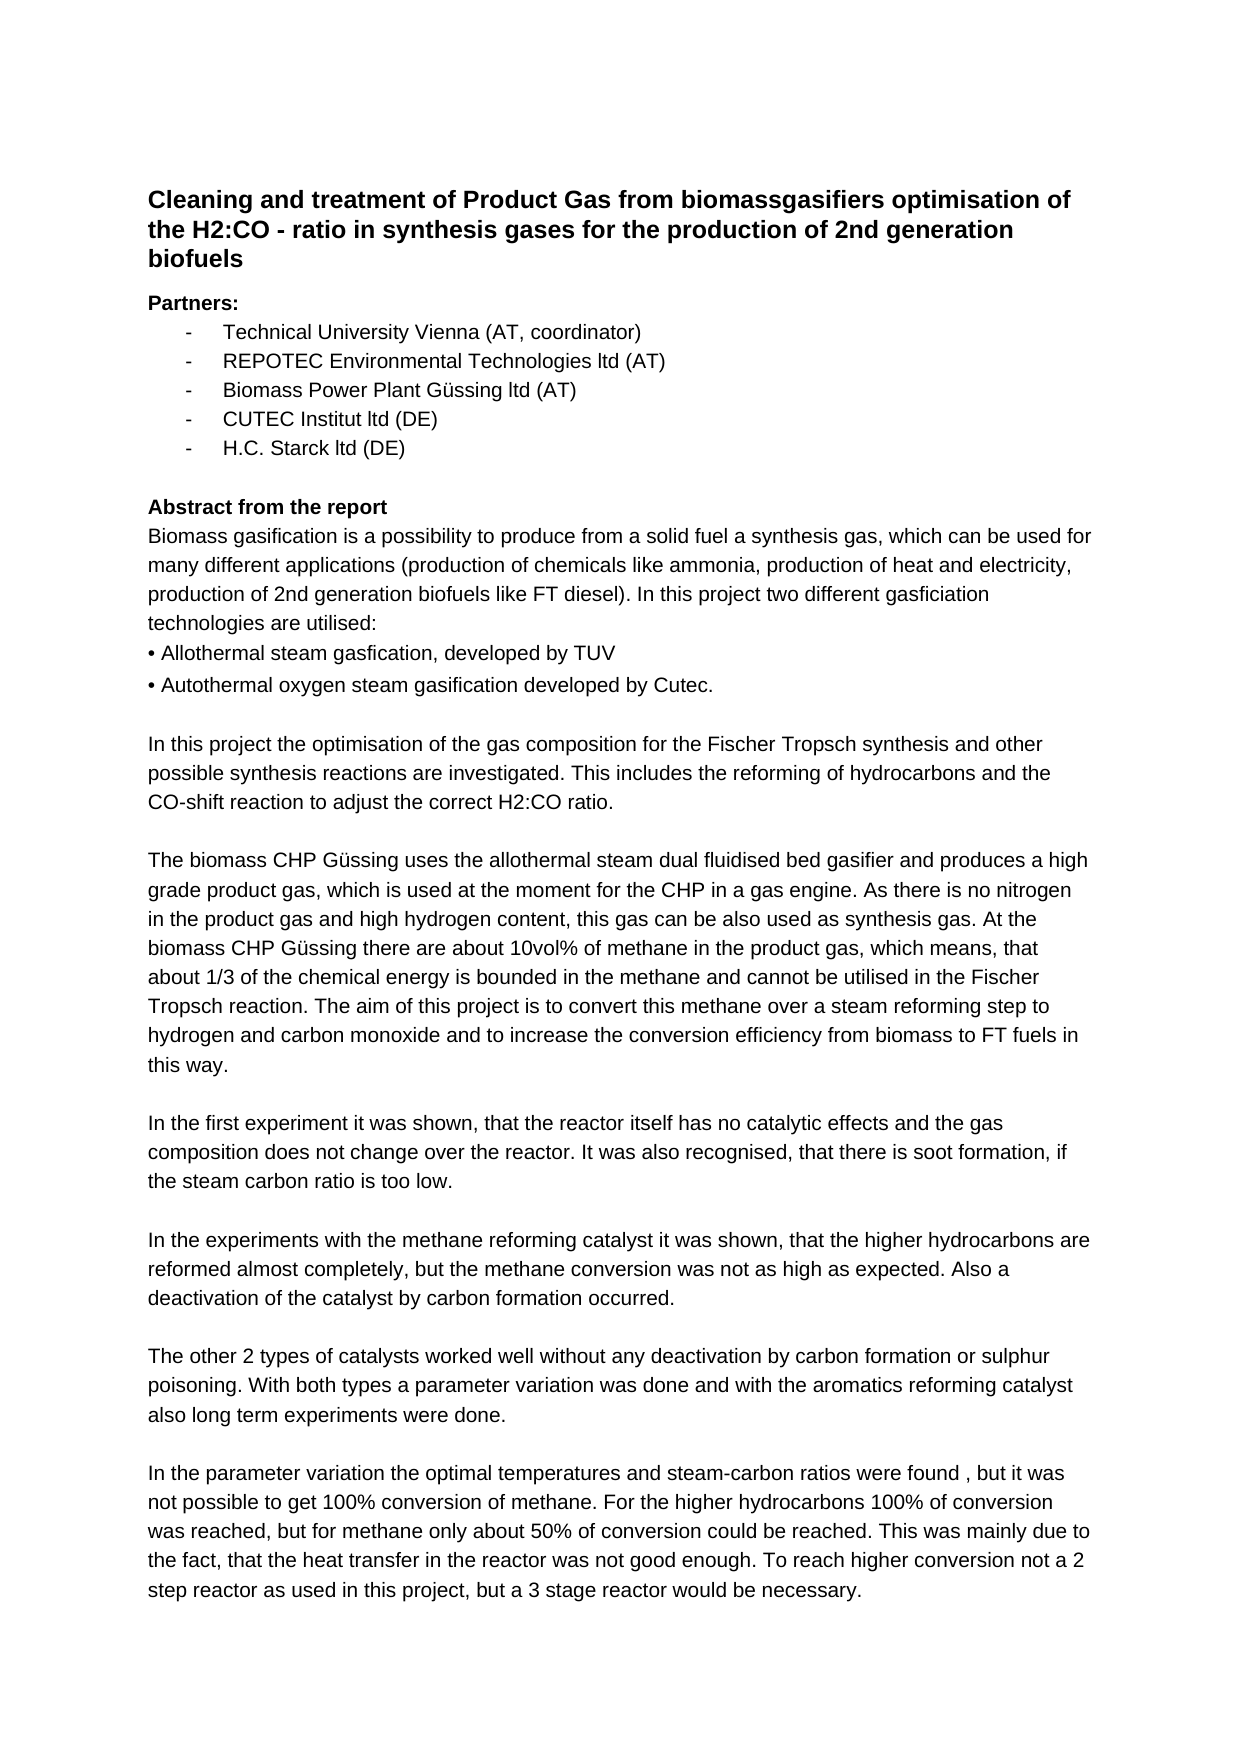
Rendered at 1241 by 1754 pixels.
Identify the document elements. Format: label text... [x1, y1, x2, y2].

text The biomass CHP Güssing uses the allothermal steam dual fluidised bed gasifier and produces a high grade product gas, which is used at the moment for the CHP in a gas engine. As there is no nitrogen in the product gas and high hydrogen content, this gas can be also used as synthesis gas. At the biomass CHP Güssing there are about 10vol% of methane in the product gas, which means, that about 1/3 of the chemical energy is bounded in the methane and cannot be utilised in the Fischer Tropsch reaction. The aim of this project is to convert this methane over a steam reforming step to hydrogen and carbon monoxide and to increase the conversion efficiency from biomass to FT fuels in this way. [148, 843, 1093, 1076]
list Biomass Power Plant Güssing ltd (AT) [185, 373, 1093, 402]
list REPOTEC Environmental Technologies ltd (AT) [185, 343, 1093, 373]
subtitle Cleaning and treatment of Product Gas from biomassgasifiers optimisation of the H2:CO - ratio in synthesis gases for the production of 2nd generation biofuels [148, 185, 1093, 273]
text In the parameter variation the optimal temperatures and steam-carbon ratios were found , but it was not possible to get 100% conversion of methane. For the higher hydrocarbons 100% of conversion was reached, but for methane only about 50% of conversion could be reached. This was mainly due to the fact, that the heat transfer in the reactor was not good enough. To reach higher conversion not a 2 step reactor as used in this project, but a 3 stage reactor would be necessary. [148, 1456, 1093, 1601]
text Abstract from the report [148, 489, 1093, 518]
list H.C. Starck ltd (DE) [185, 431, 1093, 460]
list CUTEC Institut ltd (DE) [185, 402, 1093, 431]
text In this project the optimisation of the gas composition for the Fischer Tropsch synthesis and other possible synthesis reactions are investigated. This includes the reforming of hydrocarbons and the CO-shift reaction to adjust the correct H2:CO ratio. [148, 726, 1093, 814]
text Partners: [148, 285, 1093, 314]
text • Allothermal steam gasfication, developed by TUV [148, 635, 1093, 664]
text In the experiments with the methane reforming catalyst it was shown, that the higher hydrocarbons are reformed almost completely, but the methane conversion was not as high as expected. Also a deactivation of the catalyst by carbon formation occurred. [148, 1222, 1093, 1310]
text The other 2 types of catalysts worked well without any deactivation by carbon formation or sulphur poisoning. With both types a parameter variation was done and with the aromatics reforming catalyst also long term experiments were done. [148, 1339, 1093, 1426]
text • Autothermal oxygen steam gasification developed by Cutec. [148, 668, 1093, 697]
text In the first experiment it was shown, that the reactor itself has no catalytic effects and the gas composition does not change over the reactor. It was also recognised, that there is soot formation, if the steam carbon ratio is too low. [148, 1106, 1093, 1193]
list Technical University Vienna (AT, coordinator) [185, 314, 1093, 343]
text Biomass gasification is a possibility to produce from a solid fuel a synthesis gas, which can be used for many different applications (production of chemicals like ammonia, production of heat and electricity, production of 2nd generation biofuels like FT diesel). In this project two different gasficiation technologies are utilised: [148, 518, 1093, 635]
